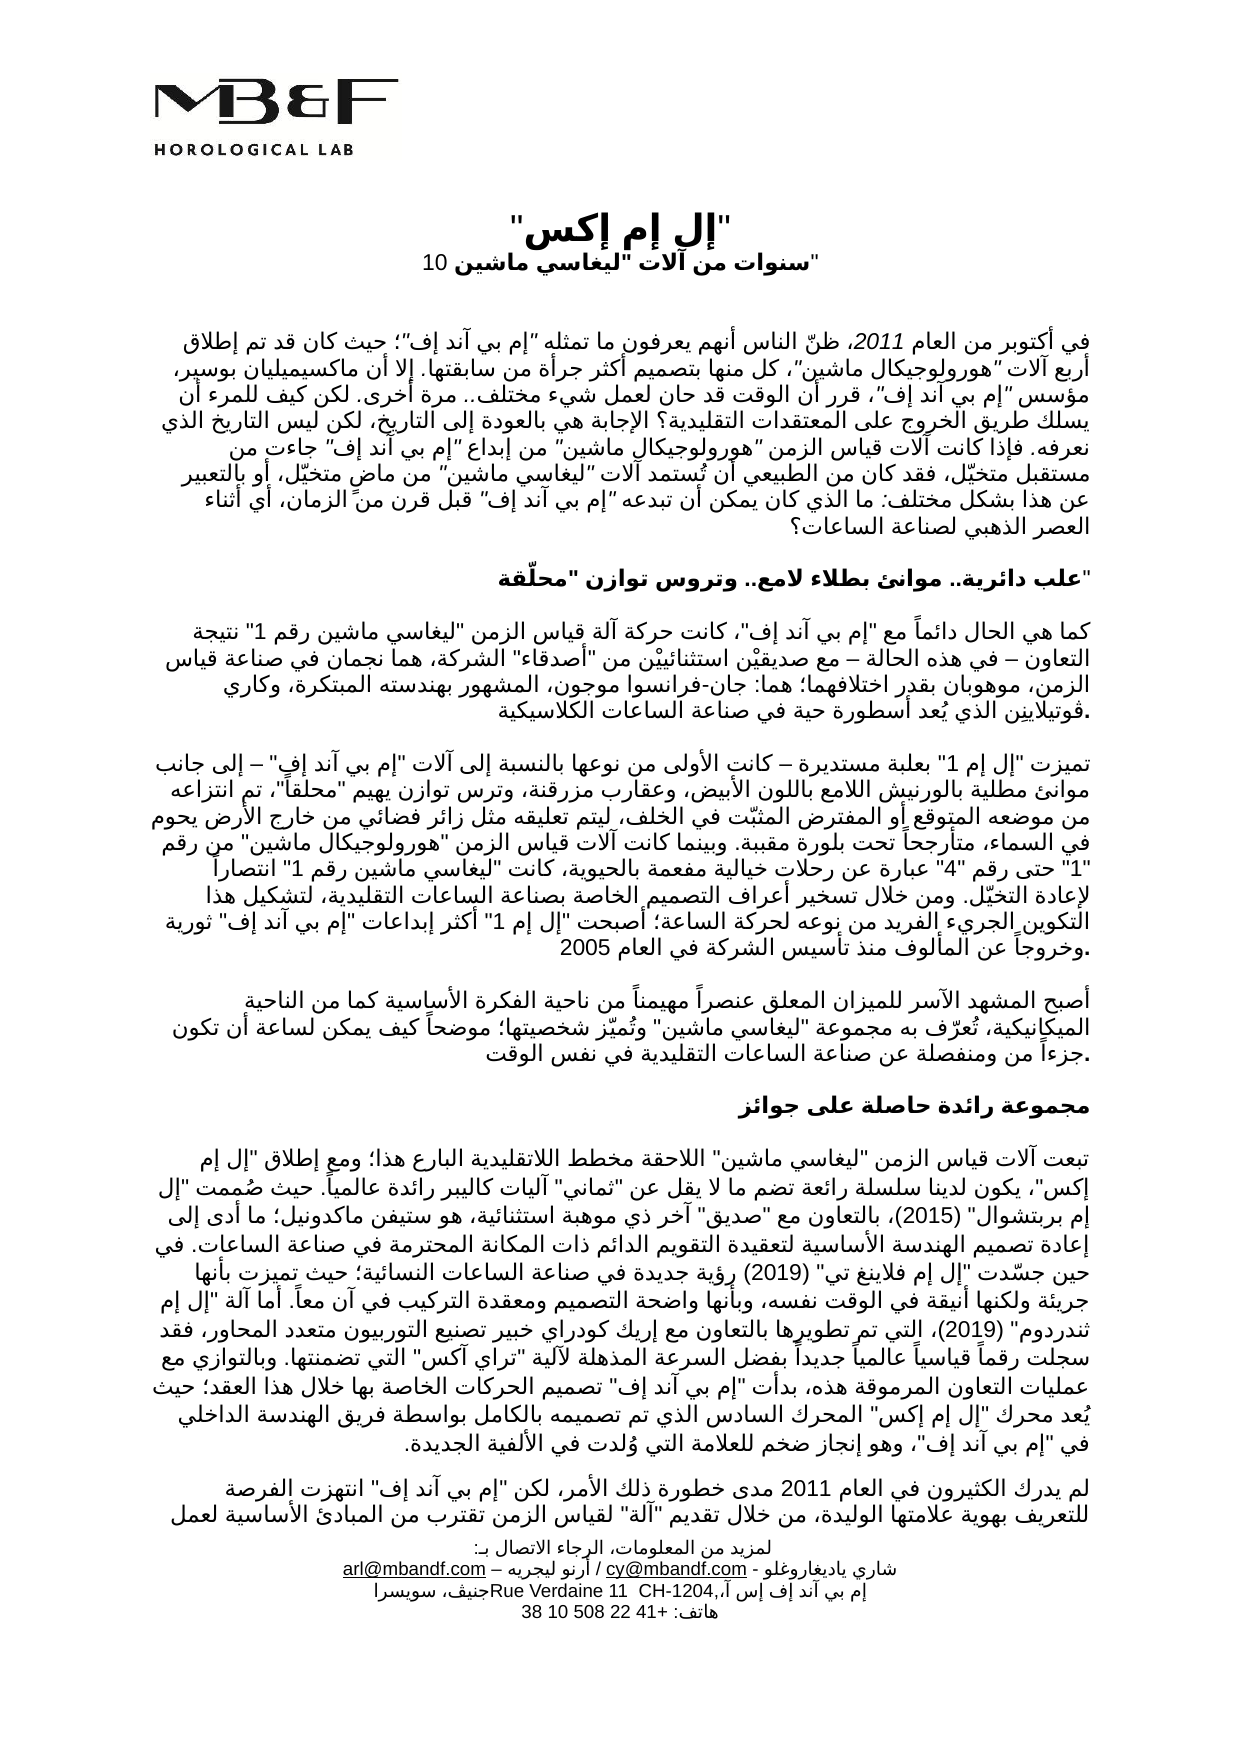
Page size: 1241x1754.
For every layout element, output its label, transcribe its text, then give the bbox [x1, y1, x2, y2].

picture [150, 73, 403, 160]
text كما هي الحال دائماً مع "إم بي آند إف"، كانت حركة آلة قياس الزمن "ليغاسي ماشين رقم 1" نتيجة التعاون – في هذه الحالة – مع صديقيْن استثنائييْن من "أصدقاء" الشركة، هما نجمان في صناعة قياس الزمن، موهوبان بقدر اختلافهما؛ هما: جان-فرانسوا موجون، المشهور بهندسته المبتكرة، وكاري ڤوتيلاينِن الذي يُعد أسطورة حية في صناعة الساعات الكلاسيكية. [150, 618, 1090, 723]
text علب دائرية.. موانئ بطلاء لامع.. وتروس توازن "محلّقة" [150, 565, 1090, 592]
text في أكتوبر من العام 2011، ظنّ الناس أنهم يعرفون ما تمثله "إم بي آند إف"؛ حيث كان قد تم إطلاق أربع آلات "هورولوجيكال ماشين"، كل منها بتصميم أكثر جرأة من سابقتها. إلا أن ماكسيميليان بوسير، مؤسس "إم بي آند إف"، قرر أن الوقت قد حان لعمل شيء مختلف.. مرة أخرى. لكن كيف للمرء أن يسلك طريق الخروج على المعتقدات التقليدية؟ الإجابة هي بالعودة إلى التاريخ، لكن ليس التاريخ الذي نعرفه. فإذا كانت آلات قياس الزمن "هورولوجيكال ماشين" من إبداع "إم بي آند إف" جاءت من مستقبل متخيّل، فقد كان من الطبيعي أن تُستمد آلات "ليغاسي ماشين" من ماضٍ متخيّل، أو بالتعبير عن هذا بشكل مختلف: ما الذي كان يمكن أن تبدعه "إم بي آند إف" قبل قرن من الزمان، أي أثناء العصر الذهبي لصناعة الساعات؟ [150, 328, 1090, 539]
text 10 سنوات من آلات "ليغاسي ماشين" [150, 249, 1090, 276]
text تبعت آلات قياس الزمن "ليغاسي ماشين" اللاحقة مخطط اللاتقليدية البارع هذا؛ ومع إطلاق "إل إم إكس"، يكون لدينا سلسلة رائعة تضم ما لا يقل عن "ثماني" آليات كاليبر رائدة عالمياً. حيث صُممت "إل إم بربتشوال" (2015)، بالتعاون مع "صديق" آخر ذي موهبة استثنائية، هو ستيفن ماكدونيل؛ ما أدى إلى إعادة تصميم الهندسة الأساسية لتعقيدة التقويم الدائم ذات المكانة المحترمة في صناعة الساعات. في حين جسّدت "إل إم فلاينغ تي" (2019) رؤية جديدة في صناعة الساعات النسائية؛ حيث تميزت بأنها جريئة ولكنها أنيقة في الوقت نفسه، وبأنها واضحة التصميم ومعقدة التركيب في آن معاً. أما آلة "إل إم ثندردوم" (2019)، التي تم تطويرها بالتعاون مع إريك كودراي خبير تصنيع التوربيون متعدد المحاور، فقد سجلت رقماً قياسياً عالمياً جديداً بفضل السرعة المذهلة لآلية "تراي آكس" التي تضمنتها. وبالتوازي مع عمليات التعاون المرموقة هذه، بدأت "إم بي آند إف" تصميم الحركات الخاصة بها خلال هذا العقد؛ حيث يُعد محرك "إل إم إكس" المحرك السادس الذي تم تصميمه بالكامل بواسطة فريق الهندسة الداخلي في "إم بي آند إف"، وهو إنجاز ضخم للعلامة التي وُلدت في الألفية الجديدة. [150, 1145, 1090, 1456]
text "إل إم إكس" [150, 206, 1090, 249]
text أصبح المشهد الآسر للميزان المعلق عنصراً مهيمناً من ناحية الفكرة الأساسية كما من الناحية الميكانيكية، تُعرّف به مجموعة "ليغاسي ماشين" وتُميّز شخصيتها؛ موضحاً كيف يمكن لساعة أن تكون جزءاً من ومنفصلة عن صناعة الساعات التقليدية في نفس الوقت. [150, 987, 1090, 1066]
text تميزت "إل إم 1" بعلبة مستديرة – كانت الأولى من نوعها بالنسبة إلى آلات "إم بي آند إف" – إلى جانب موانئ مطلية بالورنيش اللامع باللون الأبيض، وعقارب مزرقنة، وترس توازن يهيم "محلقاً"، تم انتزاعه من موضعه المتوقع أو المفترض المثبّت في الخلف، ليتم تعليقه مثل زائر فضائي من خارج الأرض يحوم في السماء، متأرجحاً تحت بلورة مقببة. وبينما كانت آلات قياس الزمن "هورولوجيكال ماشين" من رقم "1" حتى رقم "4" عبارة عن رحلات خيالية مفعمة بالحيوية، كانت "ليغاسي ماشين رقم 1" انتصاراً لإعادة التخيّل. ومن خلال تسخير أعراف التصميم الخاصة بصناعة الساعات التقليدية، لتشكيل هذا التكوين الجريء الفريد من نوعه لحركة الساعة؛ أصبحت "إل إم 1" أكثر إبداعات "إم بي آند إف" ثورية وخروجاً عن المألوف منذ تأسيس الشركة في العام 2005. [150, 750, 1090, 961]
text مجموعة رائدة حاصلة على جوائز [150, 1092, 1090, 1119]
